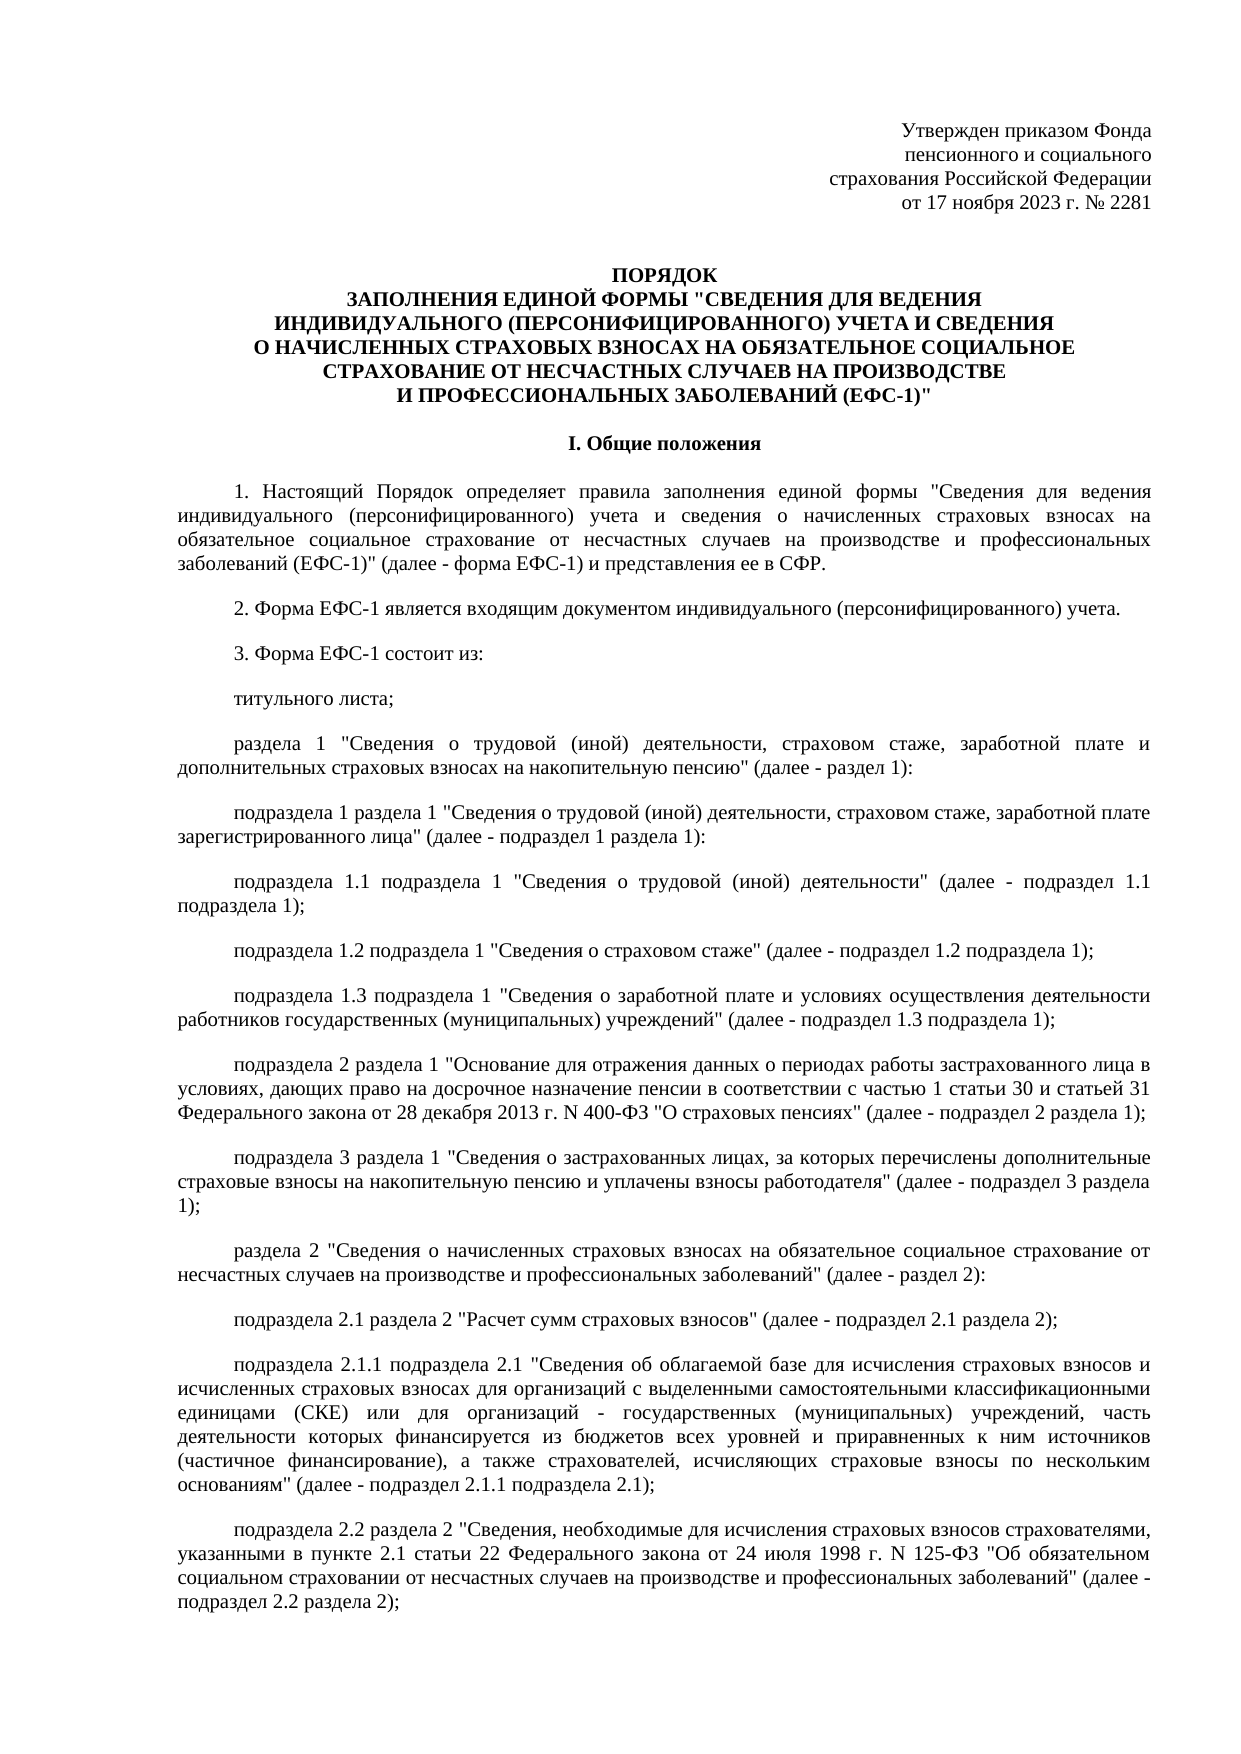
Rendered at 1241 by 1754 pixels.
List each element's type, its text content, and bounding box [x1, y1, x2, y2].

text подраздела 2.2 раздела 2 "Сведения, необходимые для исчисления страховых взносов страхователями, указанными в пункте 2.1 статьи 22 Федерального закона от 24 июля 1998 г. N 125-ФЗ "Об обязательном социальном страховании от несчастных случаев на производстве и профессиональных заболеваний" (далее - подраздел 2.2 раздела 2); [177, 1517, 1152, 1613]
title страхования Российской Федерации [177, 166, 1152, 190]
title Утвержден приказом Фонда [177, 118, 1152, 142]
text подраздела 2 раздела 1 "Основание для отражения данных о периодах работы застрахованного лица в условиях, дающих право на досрочное назначение пенсии в соответствии с частью 1 статьи 30 и статьей 31 Федерального закона от 28 декабря 2013 г. N 400-ФЗ "О страховых пенсиях" (далее - подраздел 2 раздела 1); [177, 1052, 1152, 1124]
text раздела 2 "Сведения о начисленных страховых взносах на обязательное социальное страхование от несчастных случаев на производстве и профессиональных заболеваний" (далее - раздел 2): [177, 1238, 1152, 1286]
title СТРАХОВАНИЕ ОТ НЕСЧАСТНЫХ СЛУЧАЕВ НА ПРОИЗВОДСТВЕ [177, 359, 1152, 383]
text титульного листа; [177, 686, 1152, 710]
text подраздела 2.1.1 подраздела 2.1 "Сведения об облагаемой базе для исчисления страховых взносов и исчисленных страховых взносах для организаций с выделенными самостоятельными классификационными единицами (СКЕ) или для организаций - государственных (муниципальных) учреждений, часть деятельности которых финансируется из бюджетов всех уровней и приравненных к ним источников (частичное финансирование), а также страхователей, исчисляющих страховые взносы по нескольким основаниям" (далее - подраздел 2.1.1 подраздела 2.1); [177, 1351, 1152, 1496]
title ПОРЯДОК [177, 262, 1152, 287]
text подраздела 1.1 подраздела 1 "Сведения о трудовой (иной) деятельности" (далее - подраздел 1.1 подраздела 1); [177, 869, 1152, 917]
text подраздела 2.1 раздела 2 "Расчет сумм страховых взносов" (далее - подраздел 2.1 раздела 2); [177, 1307, 1152, 1331]
title от 17 ноября 2023 г. № 2281 [177, 190, 1152, 214]
text раздела 1 "Сведения о трудовой (иной) деятельности, страховом стаже, заработной плате и дополнительных страховых взносах на накопительную пенсию" (далее - раздел 1): [177, 731, 1152, 779]
text подраздела 1 раздела 1 "Сведения о трудовой (иной) деятельности, страховом стаже, заработной плате зарегистрированного лица" (далее - подраздел 1 раздела 1): [177, 800, 1152, 848]
title О НАЧИСЛЕННЫХ СТРАХОВЫХ ВЗНОСАХ НА ОБЯЗАТЕЛЬНОЕ СОЦИАЛЬНОЕ [177, 335, 1152, 359]
title ИНДИВИДУАЛЬНОГО (ПЕРСОНИФИЦИРОВАННОГО) УЧЕТА И СВЕДЕНИЯ [177, 311, 1152, 335]
text подраздела 3 раздела 1 "Сведения о застрахованных лицах, за которых перечислены дополнительные страховые взносы на накопительную пенсию и уплачены взносы работодателя" (далее - подраздел 3 раздела 1); [177, 1144, 1152, 1217]
title ЗАПОЛНЕНИЯ ЕДИНОЙ ФОРМЫ "СВЕДЕНИЯ ДЛЯ ВЕДЕНИЯ [177, 287, 1152, 311]
text подраздела 1.3 подраздела 1 "Сведения о заработной плате и условиях осуществления деятельности работников государственных (муниципальных) учреждений" (далее - подраздел 1.3 подраздела 1); [177, 983, 1152, 1031]
text 3. Форма ЕФС-1 состоит из: [177, 641, 1152, 665]
title I. Общие положения [177, 431, 1152, 455]
text 1. Настоящий Порядок определяет правила заполнения единой формы "Сведения для ведения индивидуального (персонифицированного) учета и сведения о начисленных страховых взносах на обязательное социальное страхование от несчастных случаев на производстве и профессиональных заболеваний (ЕФС-1)" (далее - форма ЕФС-1) и представления ее в СФР. [177, 479, 1152, 575]
title пенсионного и социального [177, 142, 1152, 166]
text 2. Форма ЕФС-1 является входящим документом индивидуального (персонифицированного) учета. [177, 596, 1152, 620]
text подраздела 1.2 подраздела 1 "Сведения о страховом стаже" (далее - подраздел 1.2 подраздела 1); [177, 938, 1152, 962]
title И ПРОФЕССИОНАЛЬНЫХ ЗАБОЛЕВАНИЙ (ЕФС-1)" [177, 383, 1152, 407]
